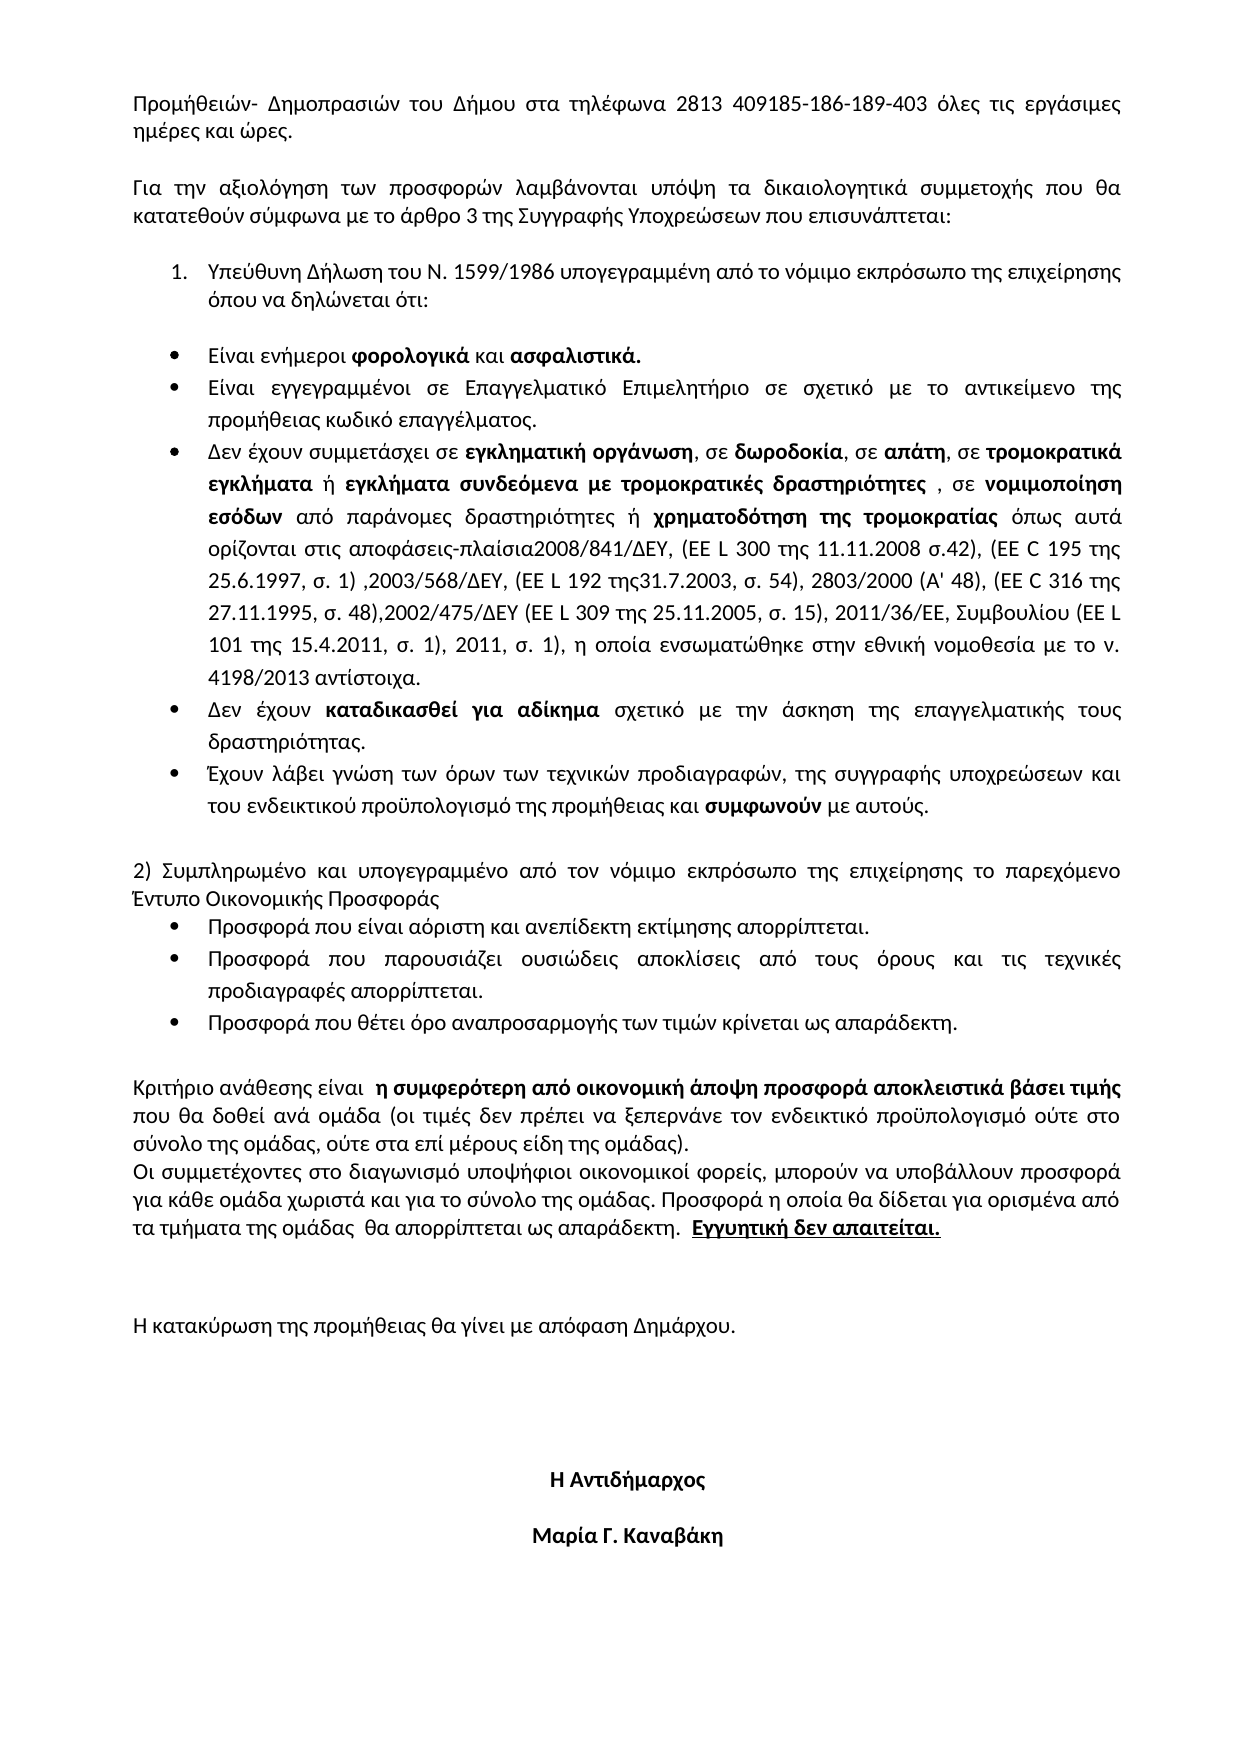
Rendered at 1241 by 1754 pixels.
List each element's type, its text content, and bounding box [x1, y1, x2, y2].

text Η κατακύρωση της προμήθειας θα γίνει με απόφαση Δημάρχου. [133, 1311, 1122, 1339]
text Η Αντιδήμαρχος [133, 1465, 1122, 1493]
list Δεν έχουν καταδικασθεί για αδίκημα σχετικό με την άσκηση της επαγγελματικής τους δραστηριότητας. [170, 695, 1122, 755]
list Έχουν λάβει γνώση των όρων των τεχνικών προδιαγραφών, της συγγραφής υποχρεώσεων και του ενδεικτικού προϋπολογισμό της προμήθειας και συμφωνούν με αυτούς. [170, 759, 1122, 819]
text 2) Συμπληρωμένο και υπογεγραμμένο από τον νόμιμο εκπρόσωπο της επιχείρησης το παρεχόμενο Έντυπο Οικονομικής Προσφοράς [133, 856, 1122, 912]
list Είναι ενήμεροι φορολογικά και ασφαλιστικά. [170, 341, 1122, 369]
text Κριτήριο ανάθεσης είναι η συμφερότερη από οικονομική άποψη προσφορά αποκλειστικά βάσει τιμής που θα δοθεί ανά ομάδα (οι τιμές δεν πρέπει να ξεπερνάνε τον ενδεικτικό προϋπολογισμό ούτε στο σύνολο της ομάδας, ούτε στα επί μέρους είδη της ομάδας). [133, 1073, 1122, 1157]
list Προσφορά που παρουσιάζει ουσιώδεις αποκλίσεις από τους όρους και τις τεχνικές προδιαγραφές απορρίπτεται. [170, 944, 1122, 1004]
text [133, 89, 1122, 145]
text Μαρία Γ. Καναβάκη [133, 1521, 1122, 1549]
text Οι συμμετέχοντες στο διαγωνισμό υποψήφιοι οικονομικοί φορείς, μπορούν να υποβάλλουν προσφορά για κάθε ομάδα χωριστά και για το σύνολο της ομάδας. Προσφορά η οποία θα δίδεται για ορισμένα από τα τμήματα της ομάδας θα απορρίπτεται ως απαράδεκτη. Εγγυητική δεν απαιτείται. [133, 1157, 1122, 1241]
list Υπεύθυνη Δήλωση του Ν. 1599/1986 υπογεγραμμένη από το νόμιμο εκπρόσωπο της επιχείρησης όπου να δηλώνεται ότι: [170, 257, 1122, 313]
list Είναι εγγεγραμμένοι σε Επαγγελματικό Επιμελητήριο σε σχετικό με το αντικείμενο της προμήθειας κωδικό επαγγέλματος. [170, 373, 1122, 433]
list Δεν έχουν συμμετάσχει σε εγκληματική οργάνωση, σε δωροδοκία, σε απάτη, σε τρομοκρατικά εγκλήματα ή εγκλήματα συνδεόμενα με τρομοκρατικές δραστηριότητες , σε νομιμοποίηση εσόδων από παράνομες δραστηριότητες ή χρηματοδότηση της τρομοκρατίας όπως αυτά ορίζονται στις αποφάσεις-πλαίσια2008/841/ΔΕΥ, (ΕΕ L 300 της 11.11.2008 σ.42), (ΕΕ C 195 της 25.6.1997, σ. 1) ,2003/568/ΔΕΥ, (ΕΕ L 192 της31.7.2003, σ. 54), 2803/2000 (Α' 48), (ΕΕ C 316 της 27.11.1995, σ. 48),2002/475/ΔΕΥ (ΕΕ L 309 της 25.11.2005, σ. 15), 2011/36/ΕΕ, Συμβουλίου (ΕΕ L 101 της 15.4.2011, σ. 1), 2011, σ. 1), η οποία ενσωματώθηκε στην εθνική νομοθεσία με το ν. 4198/2013 αντίστοιχα. [170, 437, 1122, 691]
text Για την αξιολόγηση των προσφορών λαμβάνονται υπόψη τα δικαιολογητικά συμμετοχής που θα κατατεθούν σύμφωνα με το άρθρο 3 της Συγγραφής Υποχρεώσεων που επισυνάπτεται: [133, 173, 1122, 229]
list Προσφορά που θέτει όρο αναπροσαρμογής των τιμών κρίνεται ως απαράδεκτη. [170, 1008, 1122, 1036]
list Προσφορά που είναι αόριστη και ανεπίδεκτη εκτίμησης απορρίπτεται. [170, 912, 1122, 940]
